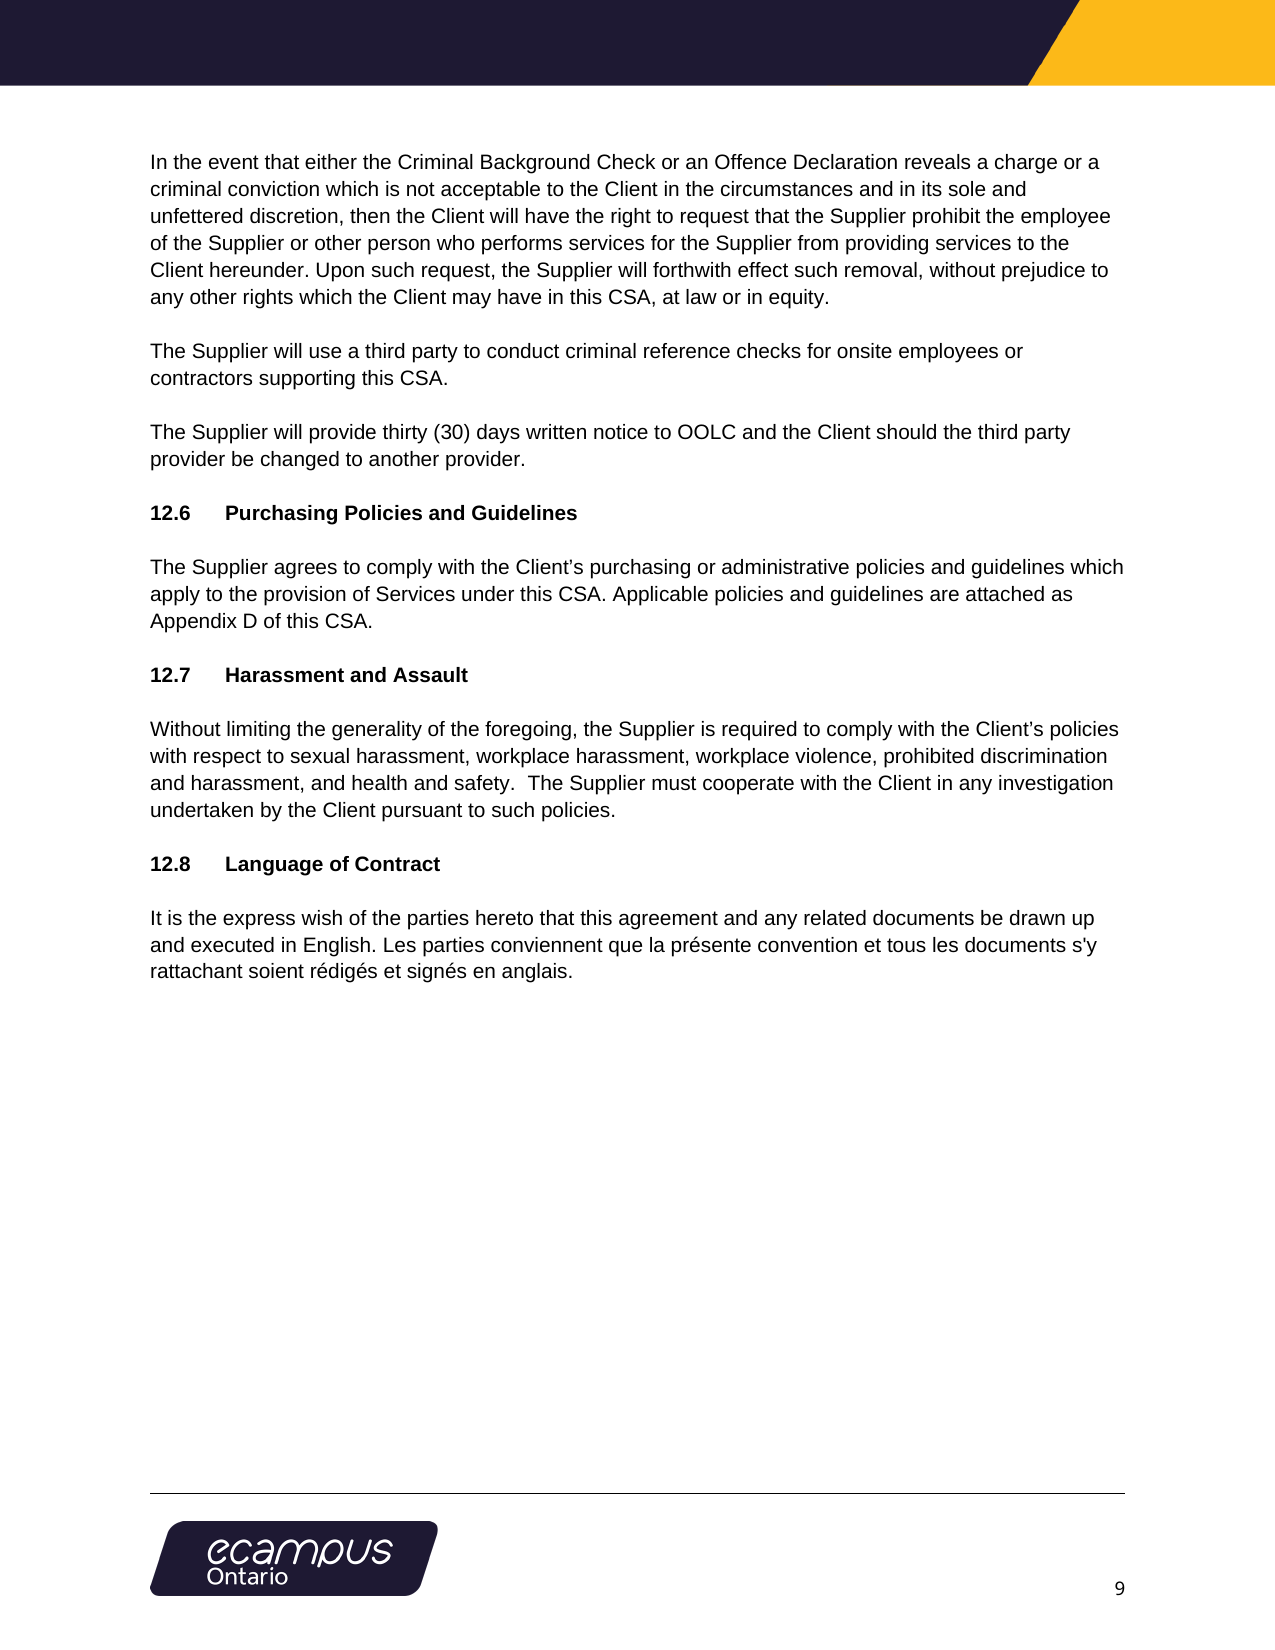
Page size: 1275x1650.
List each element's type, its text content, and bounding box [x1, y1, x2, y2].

picture [150, 1521, 438, 1596]
text The Supplier will provide thirty (30) days written notice to OOLC and the Client should the third party provider be changed to another provider. [150, 420, 1125, 471]
text The Supplier will use a third party to conduct criminal reference checks for onsite employees or contractors supporting this CSA. [150, 339, 1125, 390]
text 12.7 Harassment and Assault [150, 663, 1125, 687]
text In the event that either the Criminal Background Check or an Offence Declaration reveals a charge or a criminal conviction which is not acceptable to the Client in the circumstances and in its sole and unfettered discretion, then the Client will have the right to request that the Supplier prohibit the employee of the Supplier or other person who performs services for the Supplier from providing services to the Client hereunder. Upon such request, the Supplier will forthwith effect such removal, without prejudice to any other rights which the Client may have in this CSA, at law or in equity. [150, 150, 1125, 309]
text Without limiting the generality of the foregoing, the Supplier is required to comply with the Client’s policies with respect to sexual harassment, workplace harassment, workplace violence, prohibited discrimination and harassment, and health and safety. The Supplier must cooperate with the Client in any investigation undertaken by the Client pursuant to such policies. [150, 717, 1125, 821]
picture [0, 0, 1275, 86]
text The Supplier agrees to comply with the Client’s purchasing or administrative policies and guidelines which apply to the provision of Services under this CSA. Applicable policies and guidelines are attached as Appendix D of this CSA. [150, 555, 1125, 633]
text It is the express wish of the parties hereto that this agreement and any related documents be drawn up and executed in English. Les parties conviennent que la présente convention et tous les documents s'y rattachant soient rédigés et signés en anglais. [150, 905, 1125, 983]
text 12.6 Purchasing Policies and Guidelines [150, 501, 1125, 525]
text 12.8 Language of Contract [150, 851, 1125, 875]
